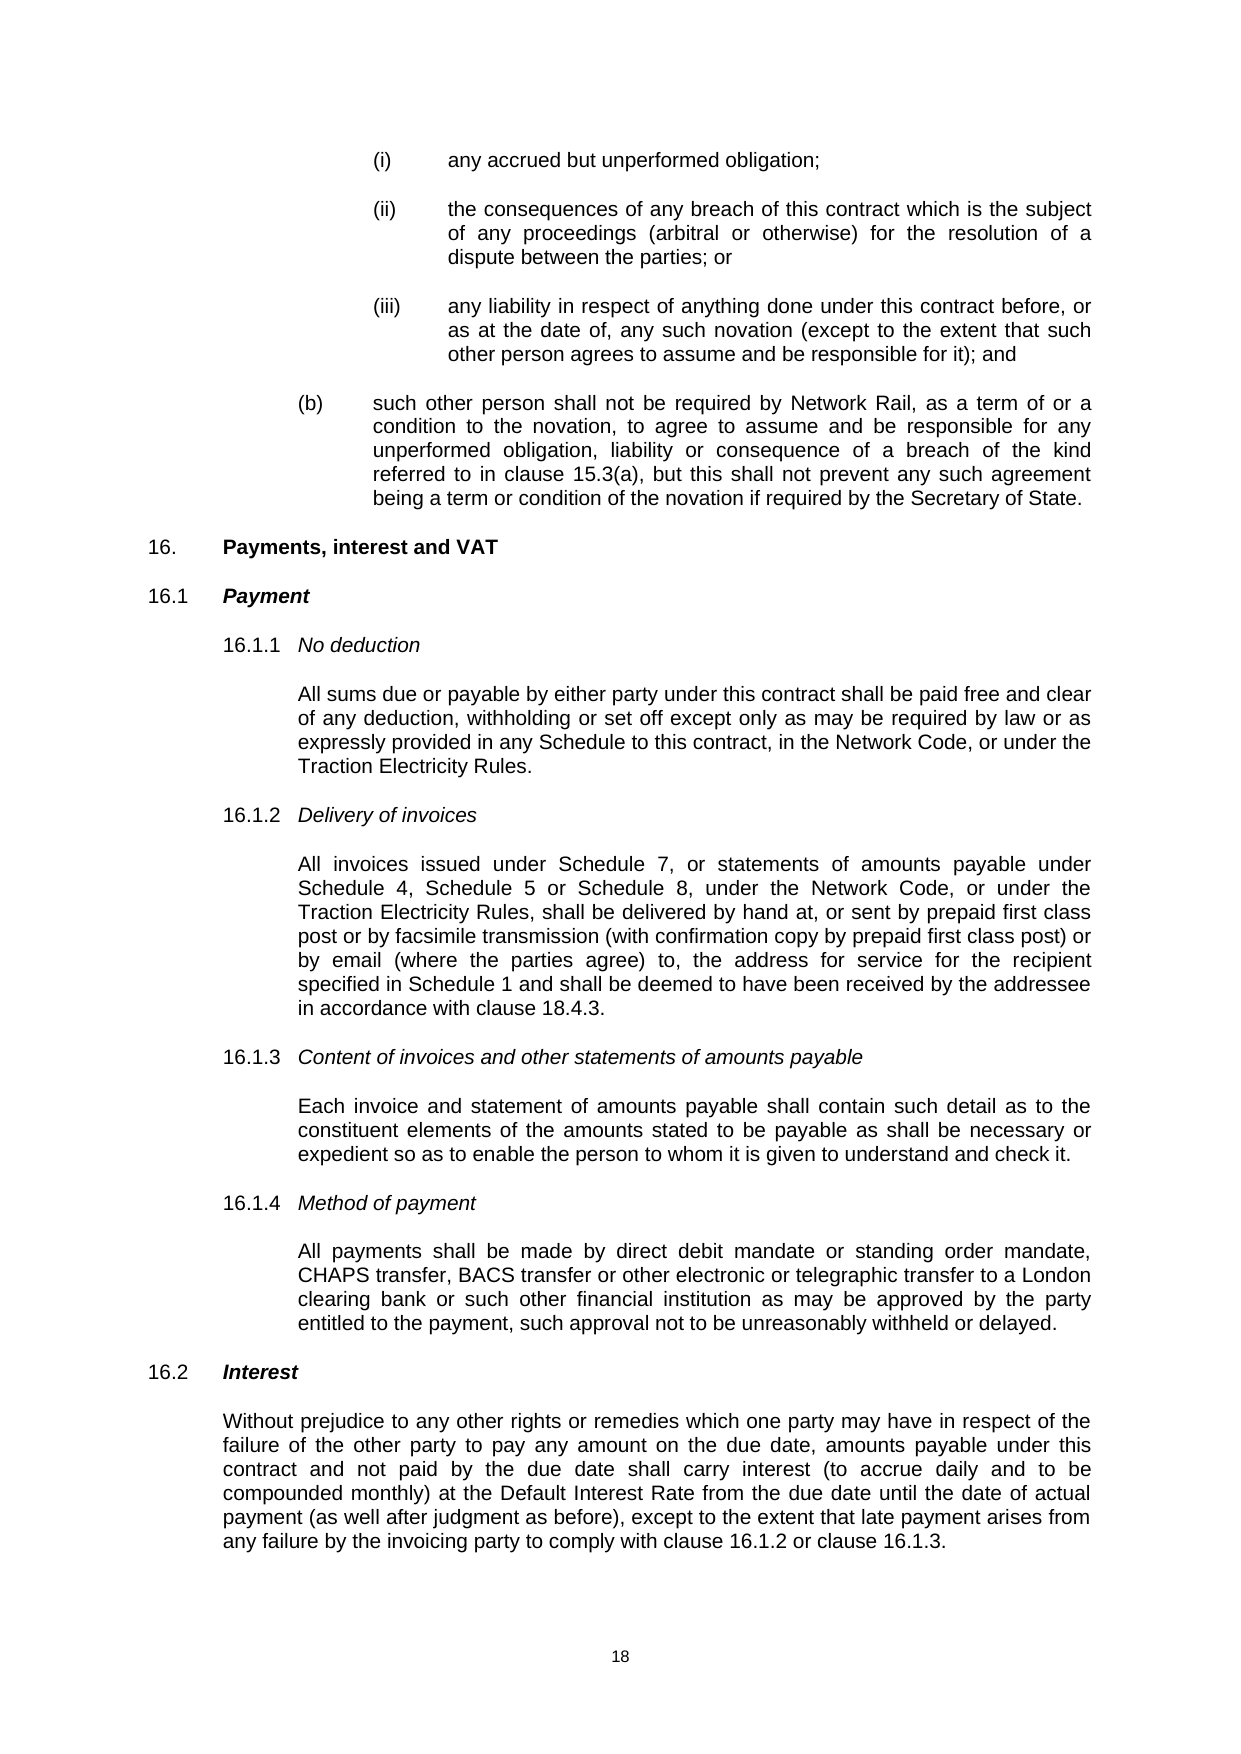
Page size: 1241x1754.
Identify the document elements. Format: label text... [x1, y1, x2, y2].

text All sums due or payable by either party under this contract shall be paid free and clear of any deduction, withholding or set off except only as may be required by law or as expressly provided in any Schedule to this contract, in the Network Code, or under the Traction Electricity Rules. [298, 682, 1092, 778]
subtitle Content of invoices and other statements of amounts payable [223, 1044, 1092, 1068]
subtitle No deduction [223, 633, 1092, 657]
subtitle Payment [148, 584, 1092, 608]
subtitle such other person shall not be required by Network Rail, as a term of or a condition to the novation, to agree to assume and be responsible for any unperformed obligation, liability or consequence of a breach of the kind referred to in clause 15.3(a), but this shall not prevent any such agreement being a term or condition of the novation if required by the Secretary of State. [298, 390, 1092, 510]
text Without prejudice to any other rights or remedies which one party may have in respect of the failure of the other party to pay any amount on the due date, amounts payable under this contract and not paid by the due date shall carry interest (to accrue daily and to be compounded monthly) at the Default Interest Rate from the due date until the date of actual payment (as well after judgment as before), except to the extent that late payment arises from any failure by the invoicing party to comply with clause 16.1.2 or clause 16.1.3. [223, 1409, 1092, 1553]
subtitle any liability in respect of anything done under this contract before, or as at the date of, any such novation (except to the extent that such other person agrees to assume and be responsible for it); and [373, 293, 1092, 365]
text Each invoice and statement of amounts payable shall contain such detail as to the constituent elements of the amounts stated to be payable as shall be necessary or expedient so as to enable the person to whom it is given to understand and check it. [298, 1093, 1092, 1165]
text All invoices issued under Schedule 7, or statements of amounts payable under Schedule 4, Schedule 5 or Schedule 8, under the Network Code, or under the Traction Electricity Rules, shall be delivered by hand at, or sent by prepaid first class post or by facsimile transmission (with confirmation copy by prepaid first class post) or by email (where the parties agree) to, the address for service for the recipient specified in Schedule 1 and shall be deemed to have been received by the addressee in accordance with clause 18.4.3. [298, 852, 1092, 1019]
subtitle Payments, interest and VAT [148, 535, 1092, 559]
subtitle any accrued but unperformed obligation; [373, 148, 1092, 172]
subtitle the consequences of any breach of this contract which is the subject of any proceedings (arbitral or otherwise) for the resolution of a dispute between the parties; or [373, 197, 1092, 268]
text All payments shall be made by direct debit mandate or standing order mandate, CHAPS transfer, BACS transfer or other electronic or telegraphic transfer to a London clearing bank or such other financial institution as may be approved by the party entitled to the payment, such approval not to be unreasonably withheld or delayed. [298, 1239, 1092, 1335]
subtitle Method of payment [223, 1190, 1092, 1214]
subtitle Delivery of invoices [223, 803, 1092, 827]
subtitle Interest [148, 1360, 1092, 1384]
